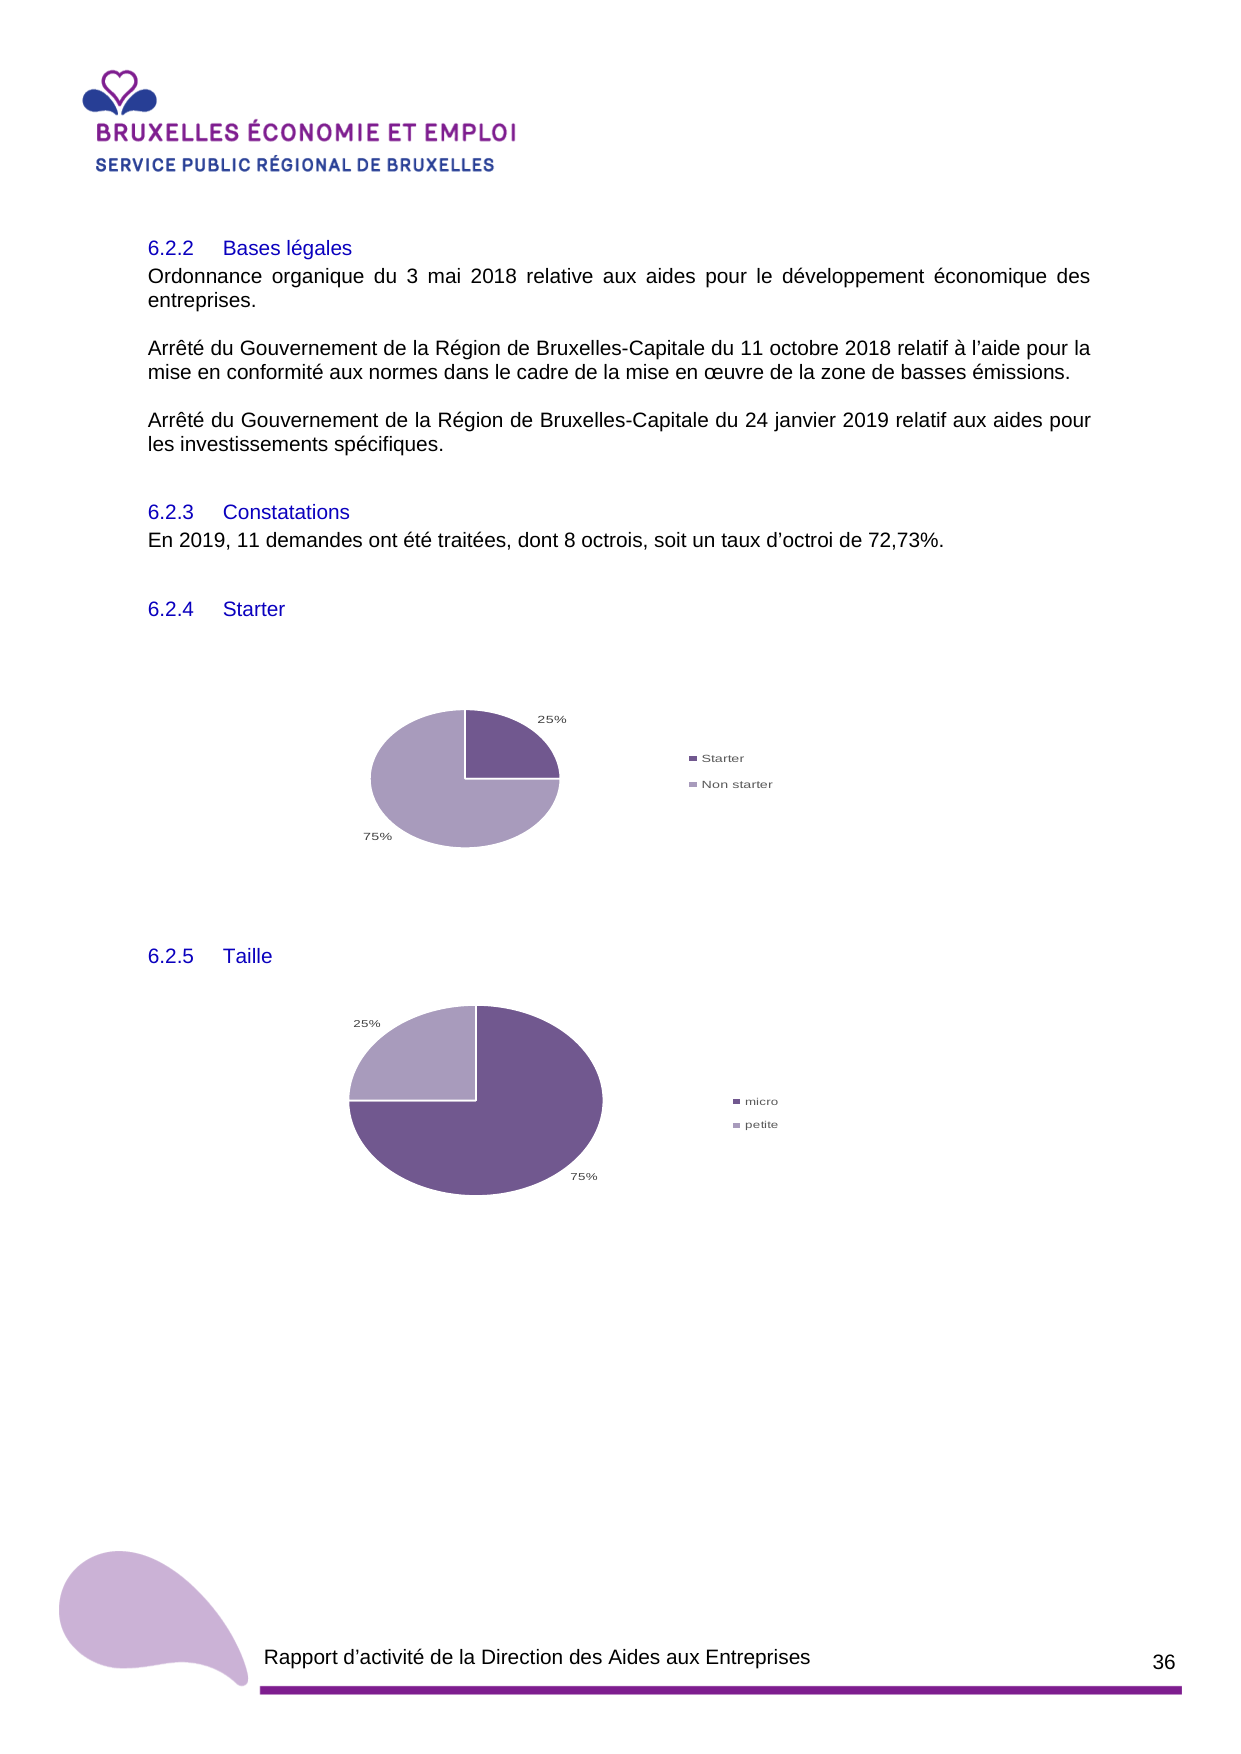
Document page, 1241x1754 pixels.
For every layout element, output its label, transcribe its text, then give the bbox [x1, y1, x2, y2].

subtitle Taille [148, 944, 1092, 968]
subtitle Starter [148, 596, 1092, 620]
subtitle Constatations [148, 500, 1092, 524]
text Arrêté du Gouvernement de la Région de Bruxelles-Capitale du 11 octobre 2018 relatif à l’aide pour la mise en conformité aux normes dans le cadre de la mise en œuvre de la zone de basses émissions. [148, 336, 1092, 383]
subtitle Bases légales [148, 236, 1092, 260]
text Arrêté du Gouvernement de la Région de Bruxelles-Capitale du 24 janvier 2019 relatif aux aides pour les investissements spécifiques. [148, 407, 1092, 455]
text En 2019, 11 demandes ont été traitées, dont 8 octrois, soit un taux d’octroi de 72,73%. [148, 528, 1092, 552]
picture [0, 1542, 1241, 1754]
text Ordonnance organique du 3 mai 2018 relative aux aides pour le développement économique des entreprises. [148, 264, 1092, 312]
picture [0, 0, 1241, 191]
